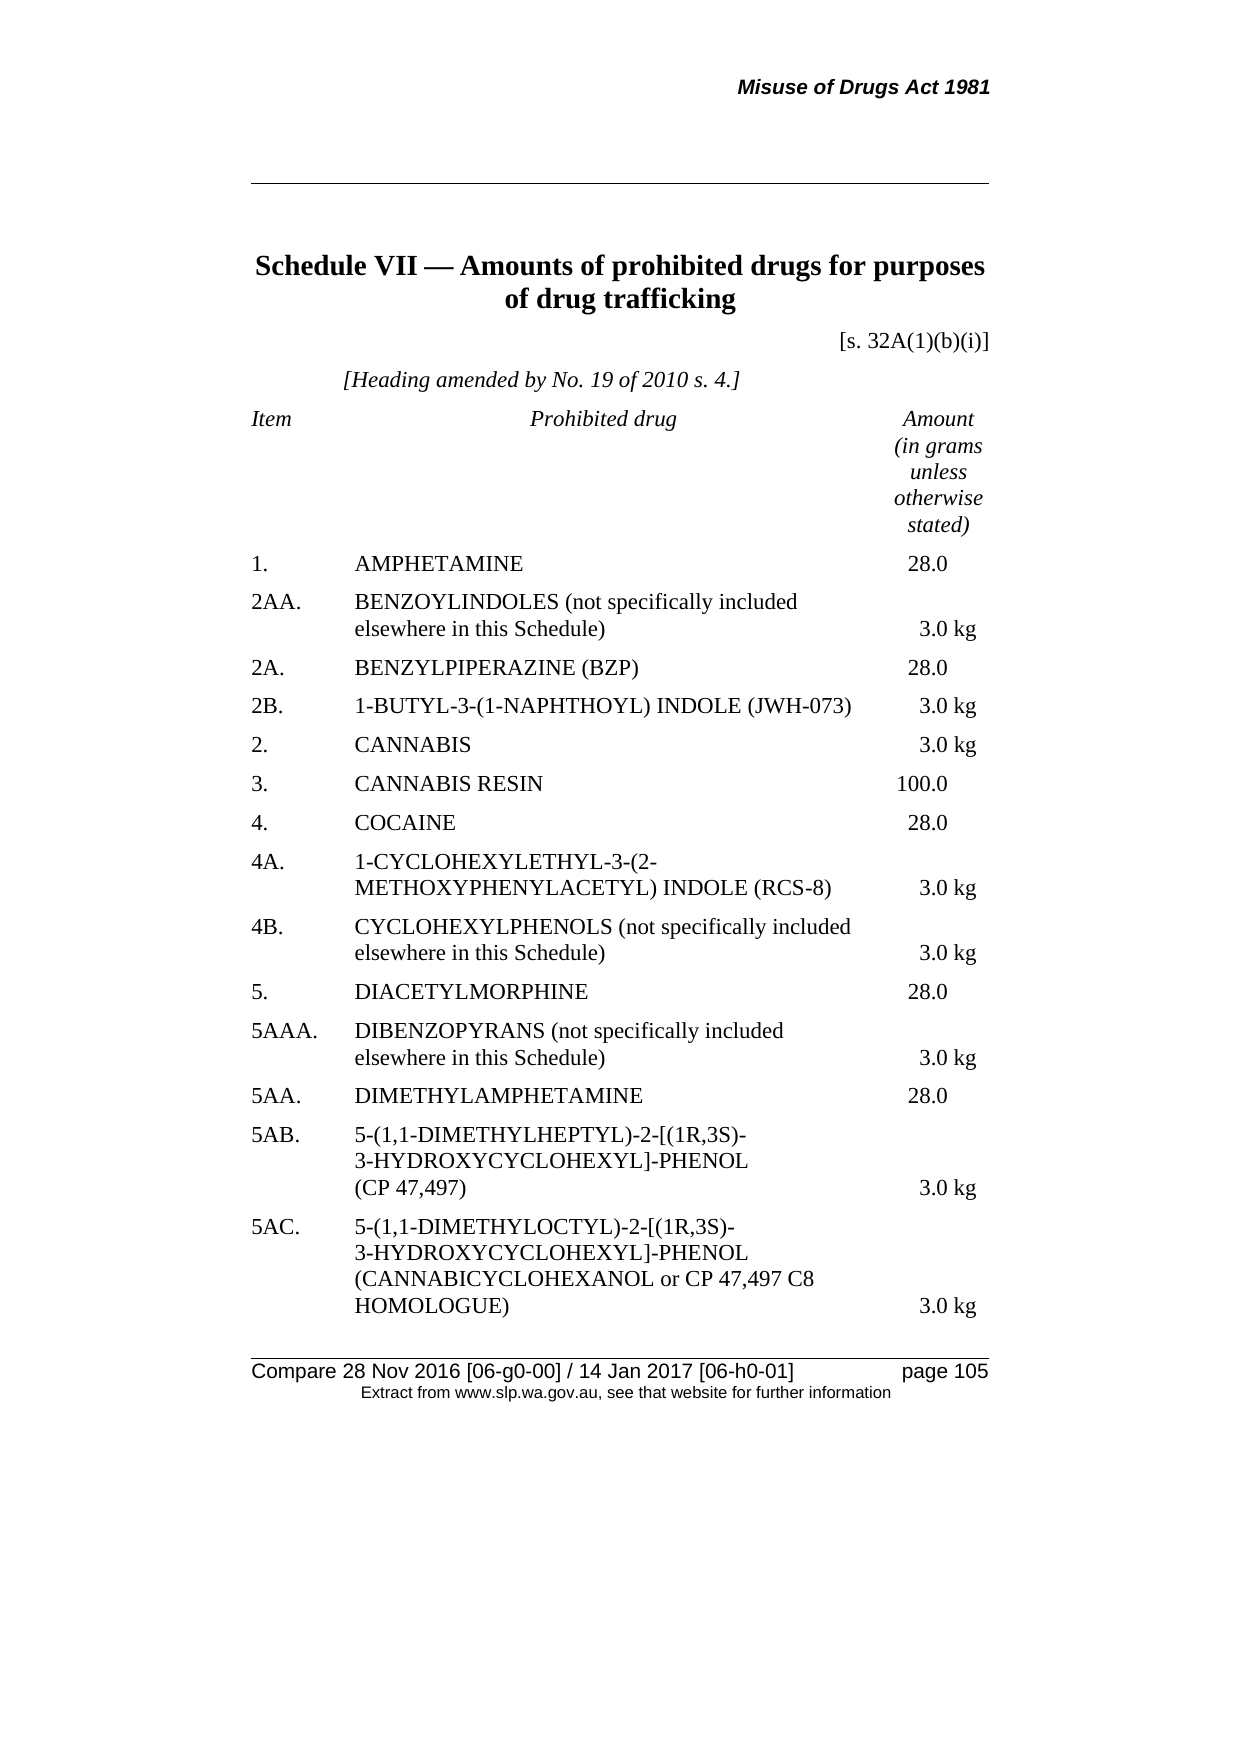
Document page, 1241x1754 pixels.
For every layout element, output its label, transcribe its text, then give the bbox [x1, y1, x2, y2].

table_cell 4A. [236, 835, 339, 901]
table_header Prohibited drug [340, 393, 868, 537]
table_cell BENZYLPIPERAZINE (BZP) [340, 641, 868, 680]
table_cell 3.0 kg [868, 576, 1009, 641]
table_cell CANNABIS RESIN [340, 758, 868, 797]
subtitle [Heading amended by No. 19 of 2010 s. 4.] [251, 366, 989, 393]
table_cell 5. [236, 966, 339, 1005]
table_cell DIBENZOPYRANS (not specifically included elsewhere in this Schedule) [340, 1005, 868, 1070]
table_header Item [236, 393, 339, 537]
table_cell 3.0 kg [868, 1005, 1009, 1070]
table_cell 28.0 [868, 641, 1009, 680]
table_cell 3.0 kg [868, 835, 1009, 901]
table_cell 5-(1,1-DIMETHYLOCTYL)-2-[(1R,3S)- 3-HYDROXYCYCLOHEXYL]-PHENOL (CANNABICYCLOHEXANOL or CP 47,497 C8 HOMOLOGUE) [340, 1200, 868, 1318]
table_cell 28.0 [868, 797, 1009, 835]
table_cell 28.0 [868, 1070, 1009, 1109]
table_cell 2B. [236, 680, 339, 719]
table_cell AMPHETAMINE [340, 537, 868, 576]
table_cell 3. [236, 758, 339, 797]
table_cell 2. [236, 719, 339, 758]
table_cell DIMETHYLAMPHETAMINE [340, 1070, 868, 1109]
table_cell 1-CYCLOHEXYLETHYL-3-(2- METHOXYPHENYLACETYL) INDOLE (RCS-8) [340, 835, 868, 901]
table_cell 5AAA. [236, 1005, 339, 1070]
table_cell COCAINE [340, 797, 868, 835]
table_cell 3.0 kg [868, 719, 1009, 758]
table_cell 28.0 [868, 966, 1009, 1005]
table_cell BENZOYLINDOLES (not specifically included elsewhere in this Schedule) [340, 576, 868, 641]
table_cell 5AB. [236, 1109, 339, 1200]
table_cell 3.0 kg [868, 1109, 1009, 1200]
table_cell 100.0 [868, 758, 1009, 797]
table_cell CANNABIS [340, 719, 868, 758]
table_cell 3.0 kg [868, 1200, 1009, 1318]
table_cell 5-(1,1-DIMETHYLHEPTYL)-2-[(1R,3S)- 3-HYDROXYCYCLOHEXYL]-PHENOL (CP 47,497) [340, 1109, 868, 1200]
table_cell 28.0 [868, 537, 1009, 576]
table_cell 2A. [236, 641, 339, 680]
subtitle Schedule VII — Amounts of prohibited drugs for purposes of drug trafficking [251, 248, 989, 315]
table_cell 4B. [236, 901, 339, 966]
table_cell 4. [236, 797, 339, 835]
table_cell 3.0 kg [868, 901, 1009, 966]
table_cell 5AA. [236, 1070, 339, 1109]
table_cell 1. [236, 537, 339, 576]
table_cell 2AA. [236, 576, 339, 641]
table_cell 1-BUTYL-3-(1-NAPHTHOYL) INDOLE (JWH-073) [340, 680, 868, 719]
table_cell 3.0 kg [868, 680, 1009, 719]
table_cell CYCLOHEXYLPHENOLS (not specifically included elsewhere in this Schedule) [340, 901, 868, 966]
table_cell DIACETYLMORPHINE [340, 966, 868, 1005]
table_header Amount (in grams unless otherwise stated) [868, 393, 1009, 537]
text [s. 32A(1)(b)(i)] [251, 328, 989, 354]
table_cell 5AC. [236, 1200, 339, 1318]
